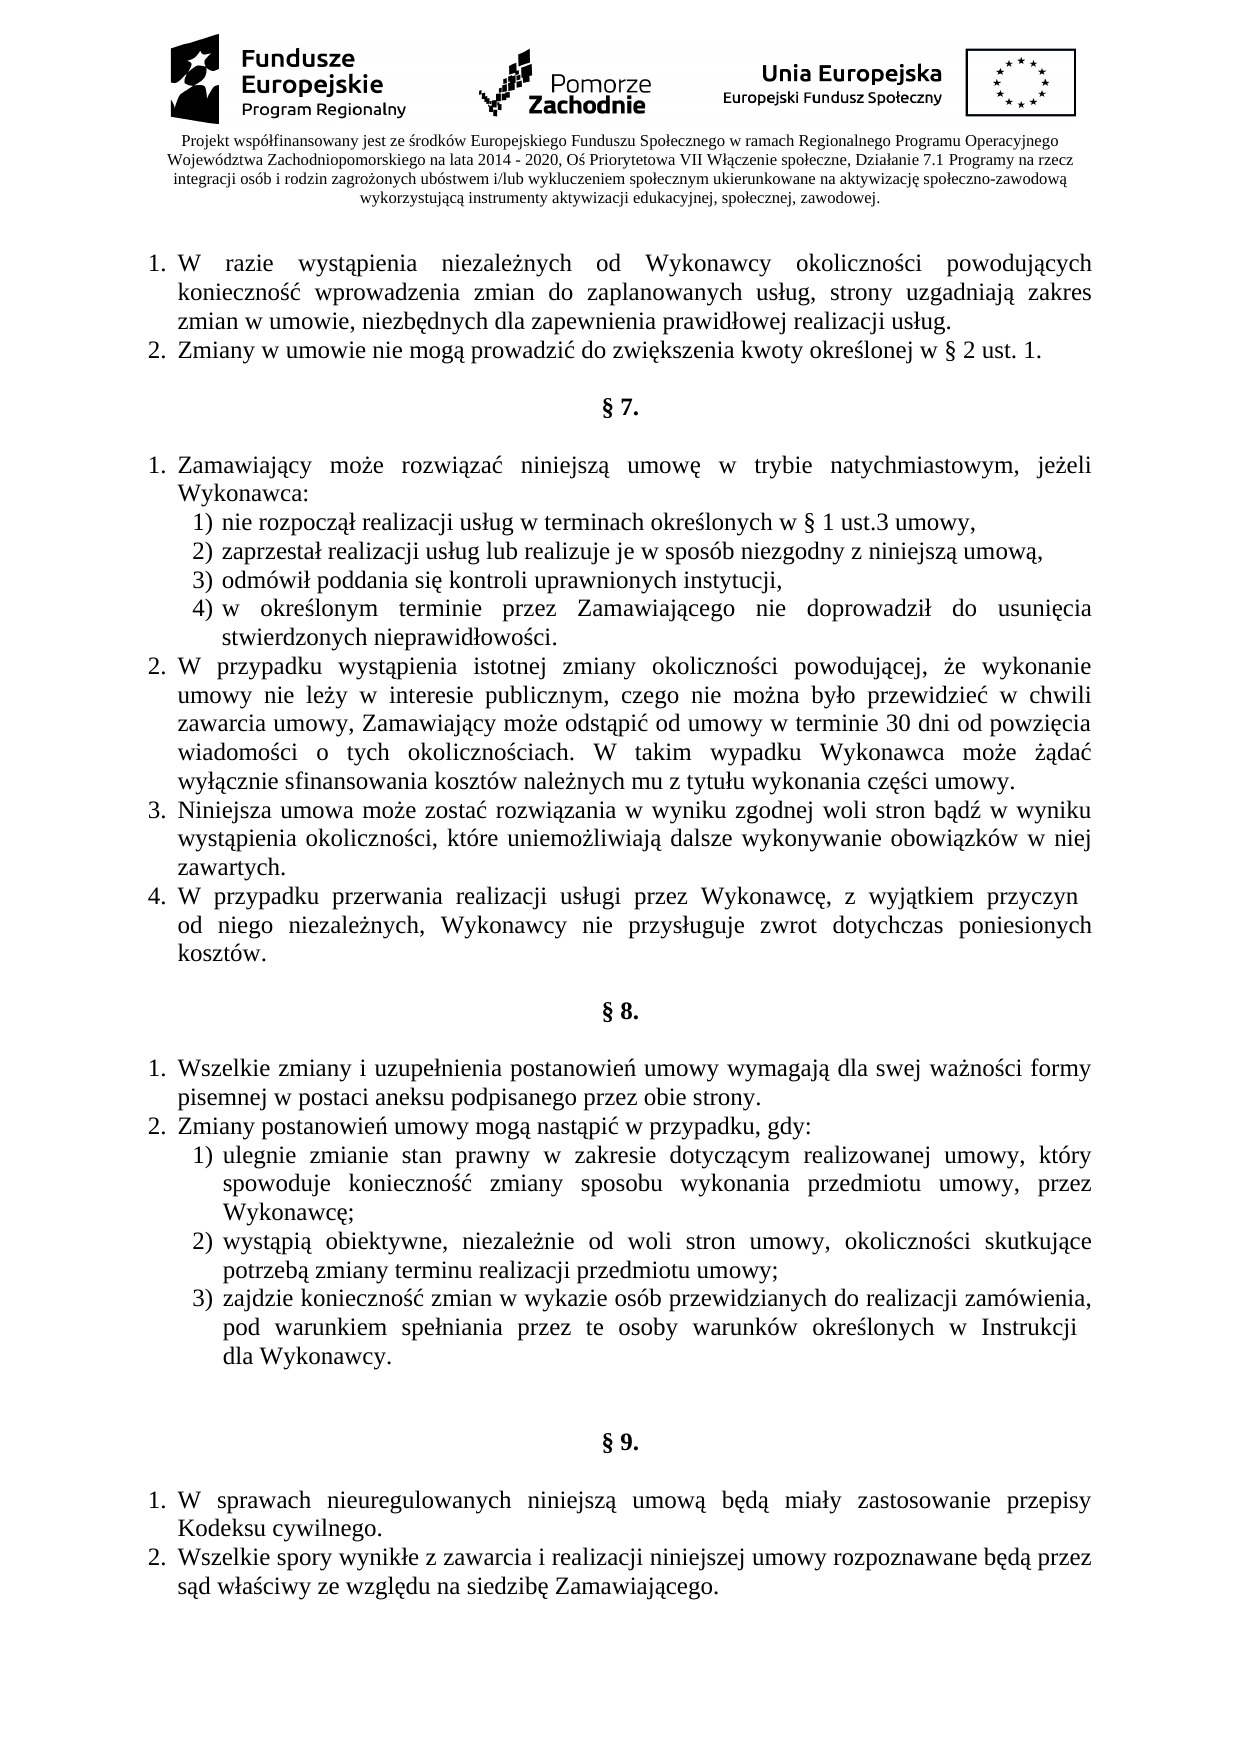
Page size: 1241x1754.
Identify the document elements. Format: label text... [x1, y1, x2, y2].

list zajdzie konieczność zmian w wykazie osób przewidzianych do realizacji zamówienia, pod warunkiem spełniania przez te osoby warunków określonych w Instrukcji dla Wykonawcy. [192, 1283, 1092, 1370]
text § 8. [148, 996, 1092, 1025]
picture [170, 34, 1076, 124]
text § 7. [148, 392, 1092, 421]
list W razie wystąpienia niezależnych od Wykonawcy okoliczności powodujących konieczność wprowadzenia zmian do zaplanowanych usług, strony uzgadniają zakres zmian w umowie, niezbędnych dla zapewnienia prawidłowej realizacji usług. [148, 248, 1092, 335]
list Wszelkie zmiany i uzupełnienia postanowień umowy wymagają dla swej ważności formy pisemnej w postaci aneksu podpisanego przez obie strony. [148, 1053, 1092, 1111]
list nie rozpoczął realizacji usług w terminach określonych w § 1 ust.3 umowy, [192, 507, 1092, 536]
text § 9. [148, 1427, 1092, 1456]
list Wszelkie spory wynikłe z zawarcia i realizacji niniejszej umowy rozpoznawane będą przez sąd właściwy ze względu na siedzibę Zamawiającego. [148, 1542, 1092, 1600]
list Niniejsza umowa może zostać rozwiązania w wyniku zgodnej woli stron bądź w wyniku wystąpienia okoliczności, które uniemożliwiają dalsze wykonywanie obowiązków w niej zawartych. [148, 795, 1092, 881]
list w określonym terminie przez Zamawiającego nie doprowadził do usunięcia stwierdzonych nieprawidłowości. [192, 593, 1092, 651]
list wystąpią obiektywne, niezależnie od woli stron umowy, okoliczności skutkujące potrzebą zmiany terminu realizacji przedmiotu umowy; [192, 1226, 1092, 1283]
list Zamawiający może rozwiązać niniejszą umowę w trybie natychmiastowym, jeżeli Wykonawca: [148, 450, 1092, 507]
list W sprawach nieuregulowanych niniejszą umową będą miały zastosowanie przepisy Kodeksu cywilnego. [148, 1485, 1092, 1542]
list zaprzestał realizacji usług lub realizuje je w sposób niezgodny z niniejszą umową, [192, 536, 1092, 565]
list W przypadku wystąpienia istotnej zmiany okoliczności powodującej, że wykonanie umowy nie leży w interesie publicznym, czego nie można było przewidzieć w chwili zawarcia umowy, Zamawiający może odstąpić od umowy w terminie 30 dni od powzięcia wiadomości o tych okolicznościach. W takim wypadku Wykonawca może żądać wyłącznie sfinansowania kosztów należnych mu z tytułu wykonania części umowy. [148, 651, 1092, 795]
list odmówił poddania się kontroli uprawnionych instytucji, [192, 565, 1092, 593]
list Zmiany w umowie nie mogą prowadzić do zwiększenia kwoty określonej w § 2 ust. 1. [148, 335, 1092, 363]
list W przypadku przerwania realizacji usługi przez Wykonawcę, z wyjątkiem przyczyn od niego niezależnych, Wykonawcy nie przysługuje zwrot dotychczas poniesionych kosztów. [148, 881, 1092, 967]
list ulegnie zmianie stan prawny w zakresie dotyczącym realizowanej umowy, który spowoduje konieczność zmiany sposobu wykonania przedmiotu umowy, przez Wykonawcę; [192, 1140, 1092, 1226]
list Zmiany postanowień umowy mogą nastąpić w przypadku, gdy: [148, 1111, 1092, 1140]
